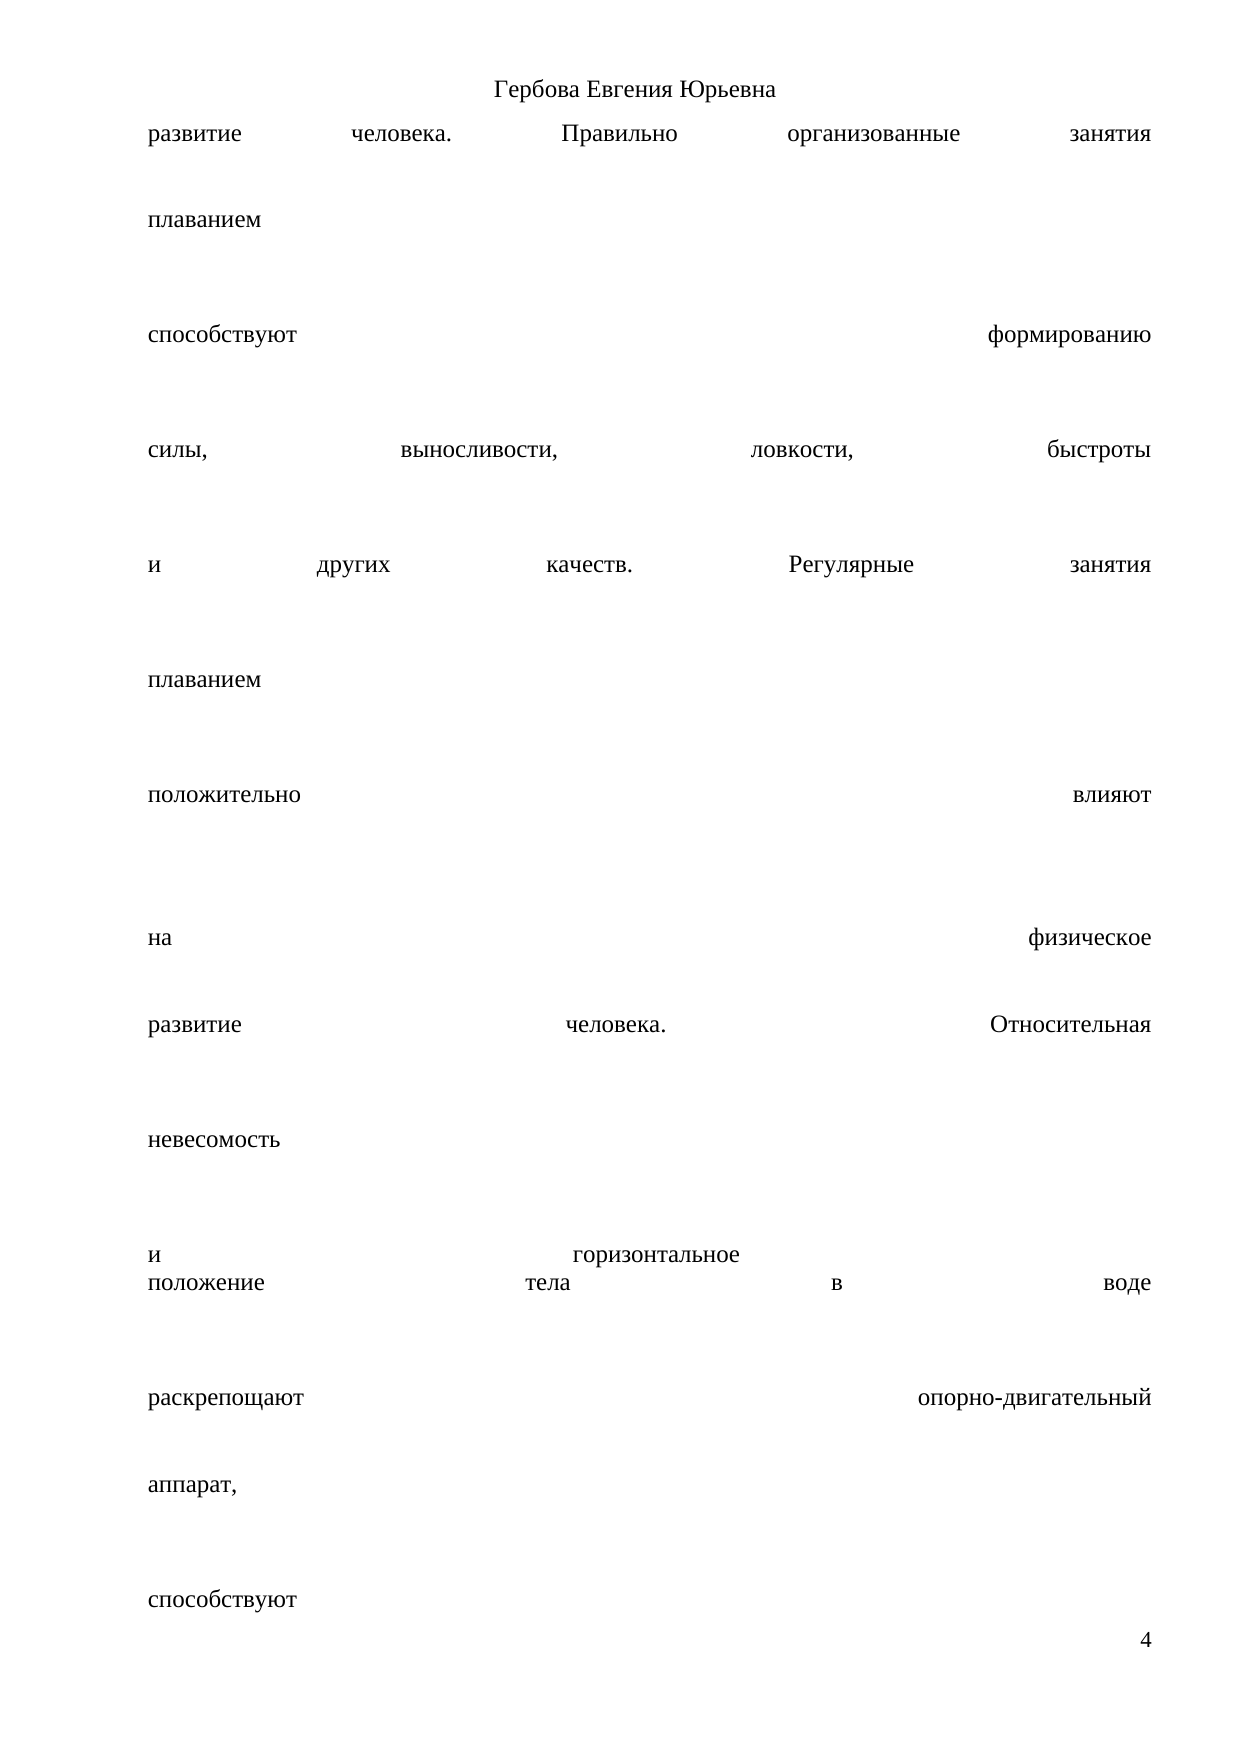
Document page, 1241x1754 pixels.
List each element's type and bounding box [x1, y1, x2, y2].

text [148, 118, 1152, 1613]
